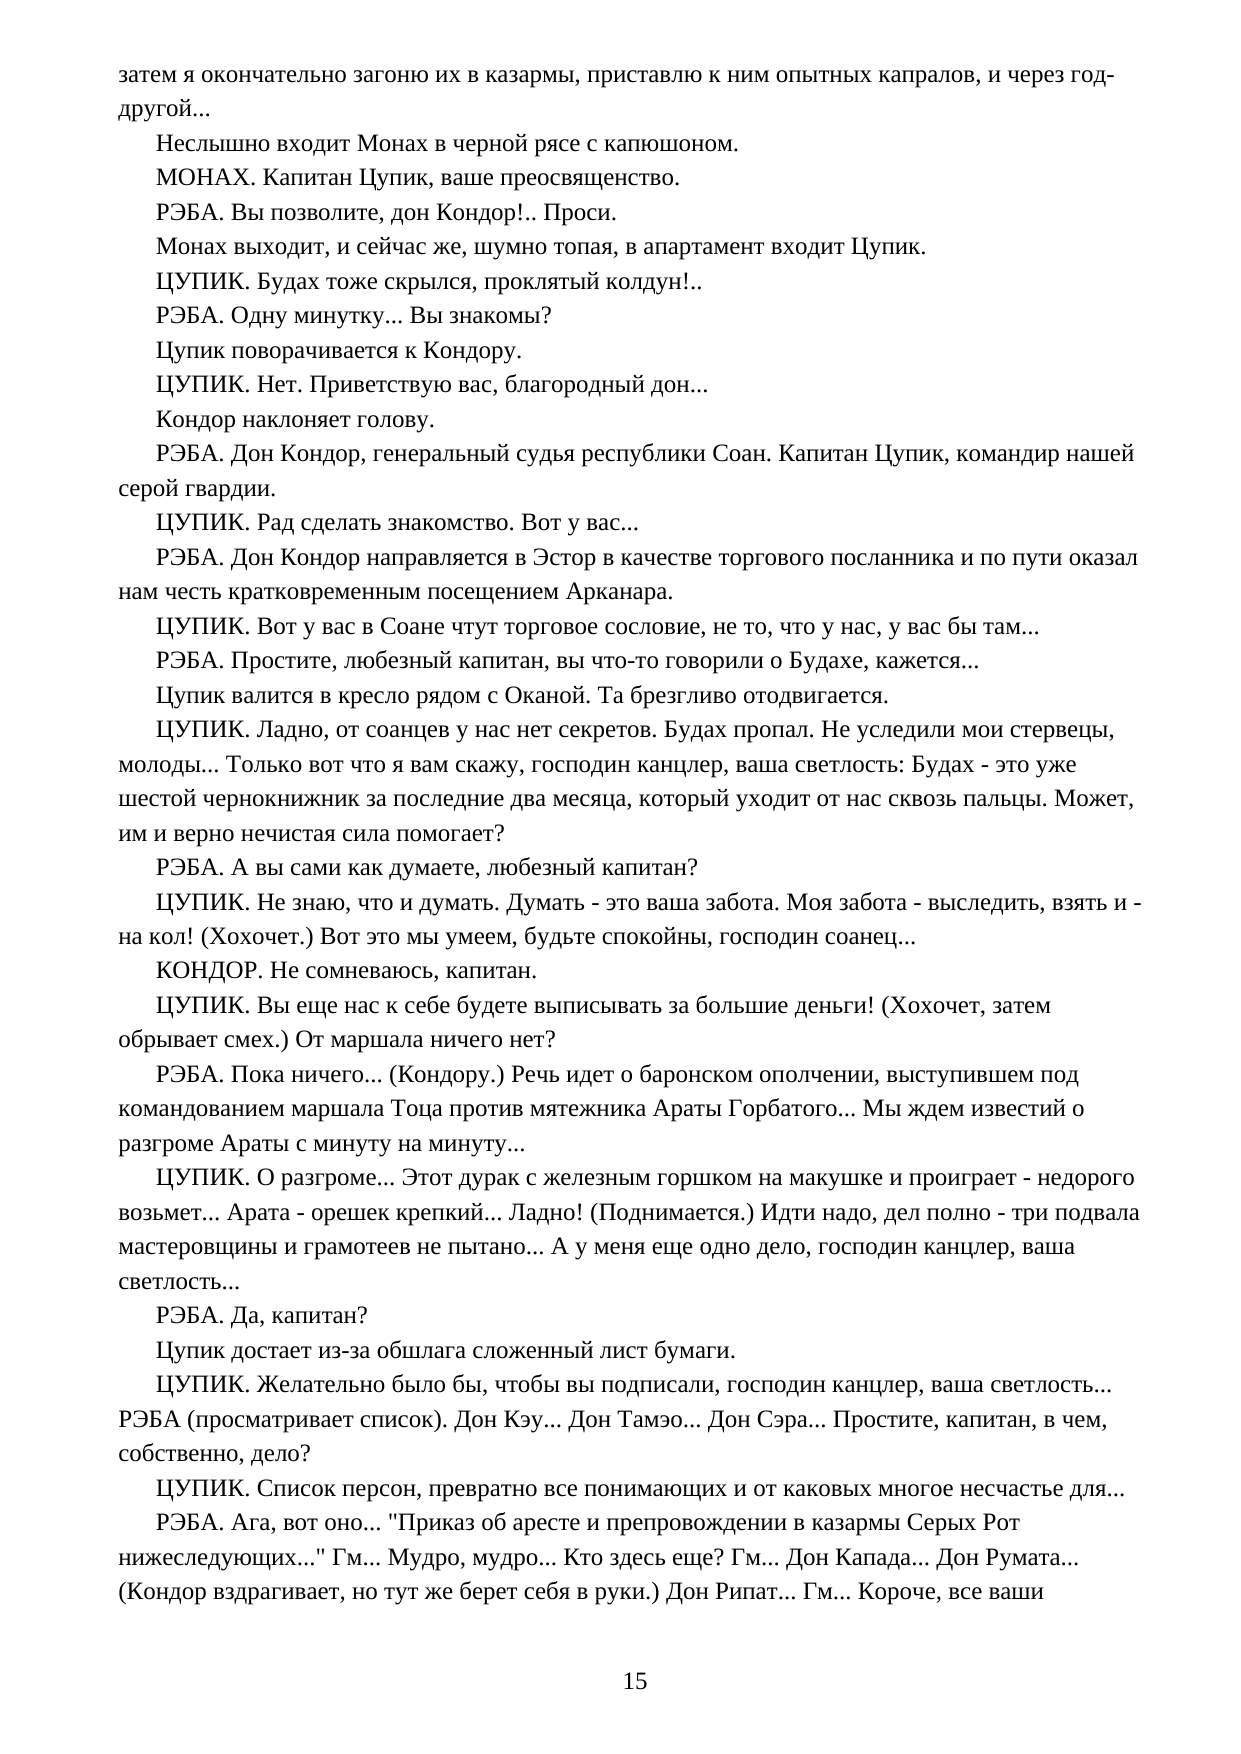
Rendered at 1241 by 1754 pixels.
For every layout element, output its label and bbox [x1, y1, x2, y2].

text [118, 59, 1152, 1605]
